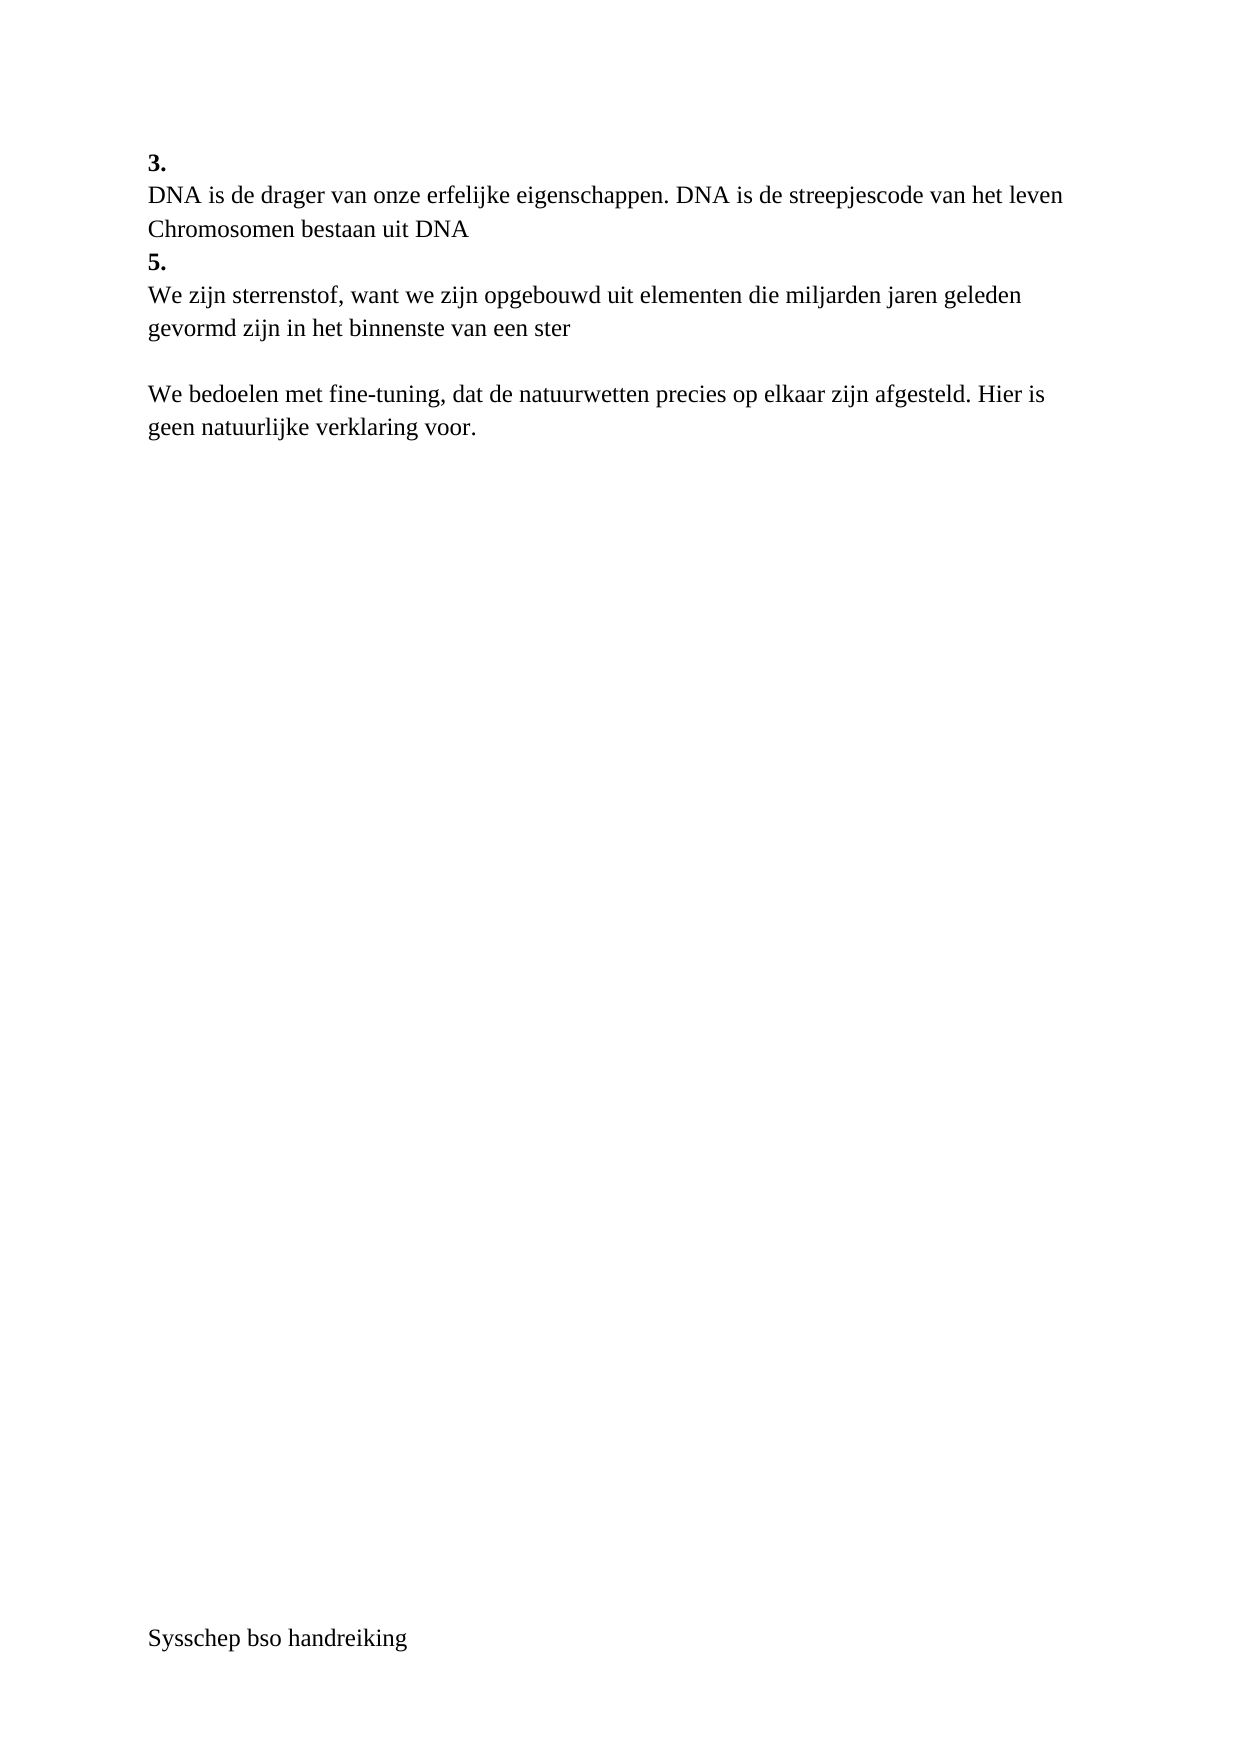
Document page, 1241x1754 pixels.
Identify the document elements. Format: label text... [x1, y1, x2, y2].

list 3. [148, 148, 1093, 176]
list Chromosomen bestaan uit DNA [148, 214, 1093, 242]
list DNA is de drager van onze erfelijke eigenschappen. DNA is de streepjescode van het leven [148, 181, 1093, 209]
list We zijn sterrenstof, want we zijn opgebouwd uit elementen die miljarden jaren geleden gevormd zijn in het binnenste van een ster [148, 280, 1093, 341]
list 5. [148, 247, 1093, 275]
list We bedoelen met fine-tuning, dat de natuurwetten precies op elkaar zijn afgesteld. Hier is geen natuurlijke verklaring voor. [148, 379, 1093, 441]
